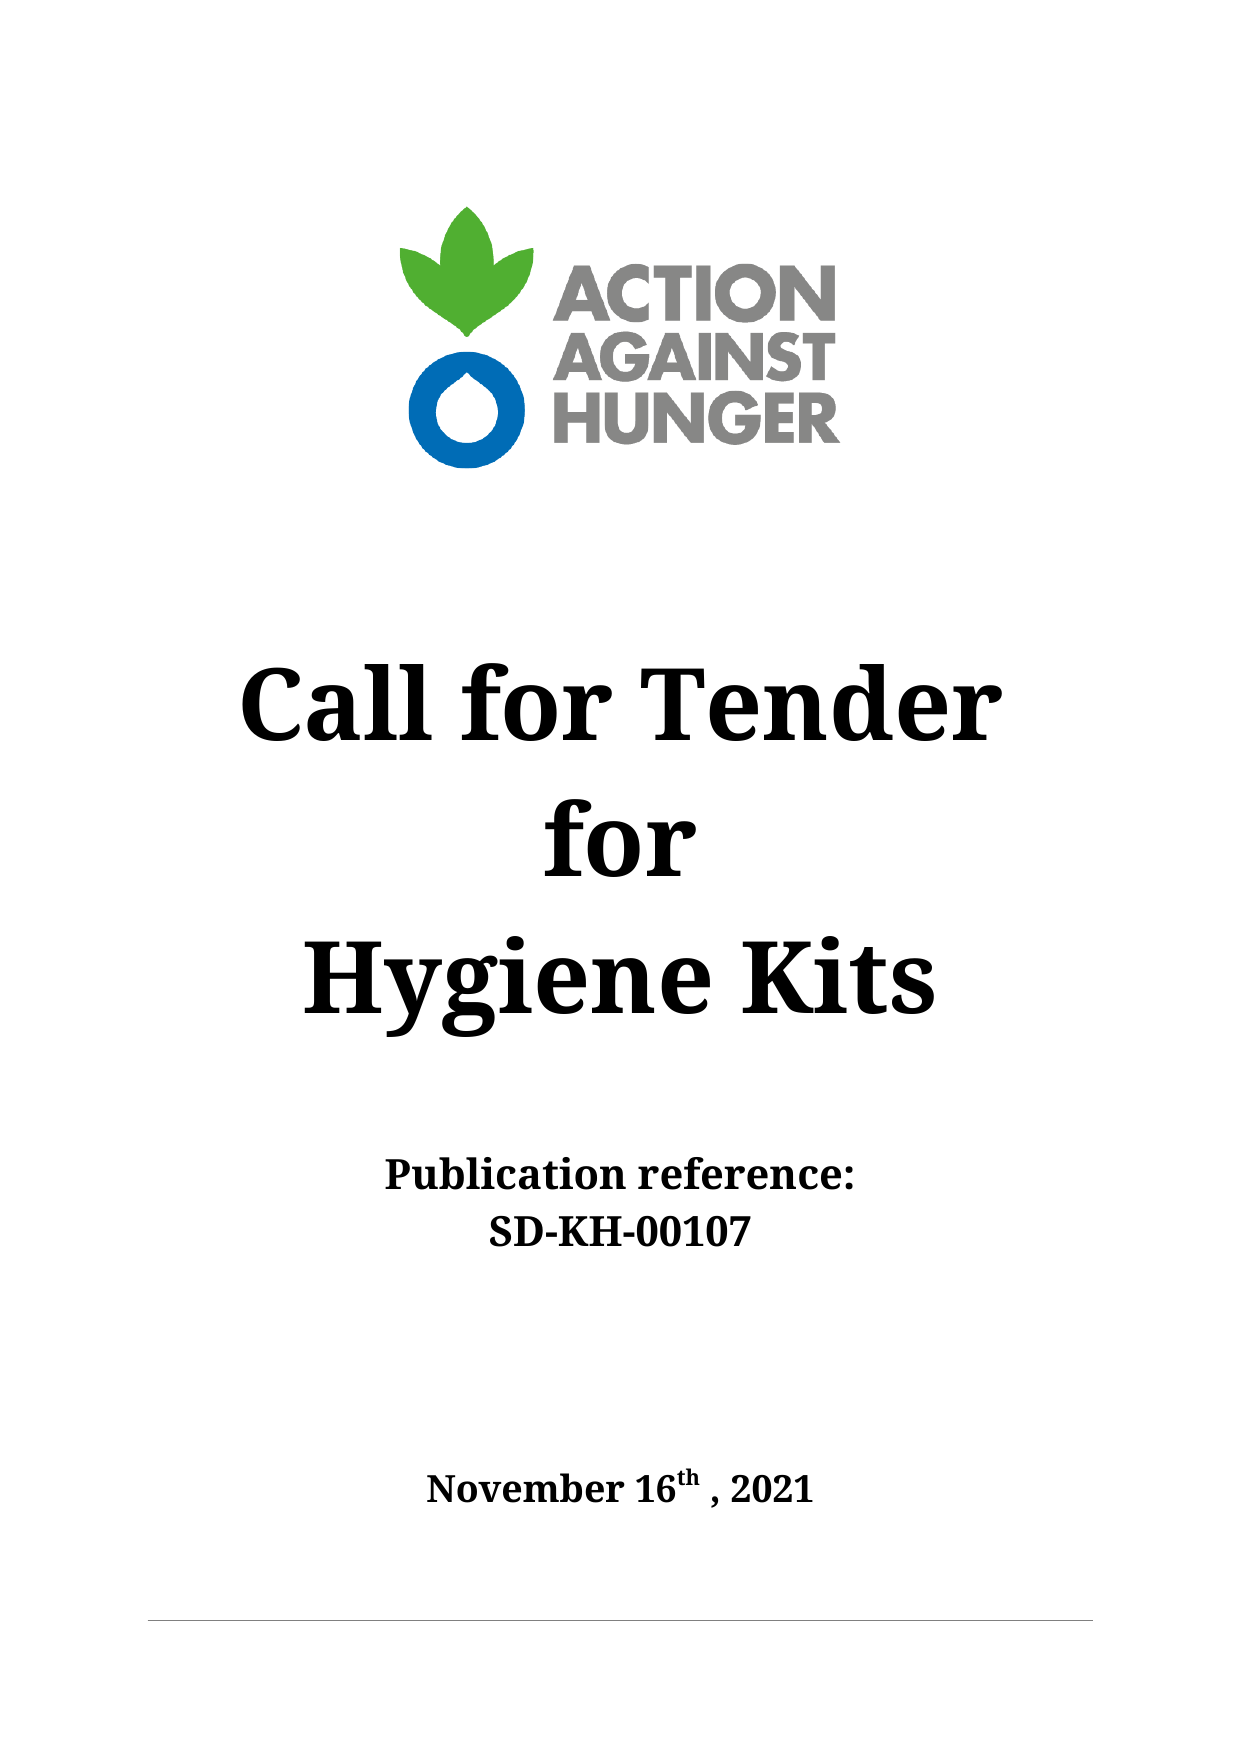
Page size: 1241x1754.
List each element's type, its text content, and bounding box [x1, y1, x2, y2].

text Hygiene Kits [148, 906, 1093, 1042]
picture [393, 177, 847, 498]
text November 16th , 2021 [148, 1462, 1093, 1513]
text SD-KH-00107 [148, 1201, 1093, 1258]
text Publication reference: [148, 1144, 1093, 1201]
text Call for Tender [148, 634, 1093, 770]
text for [148, 770, 1093, 906]
